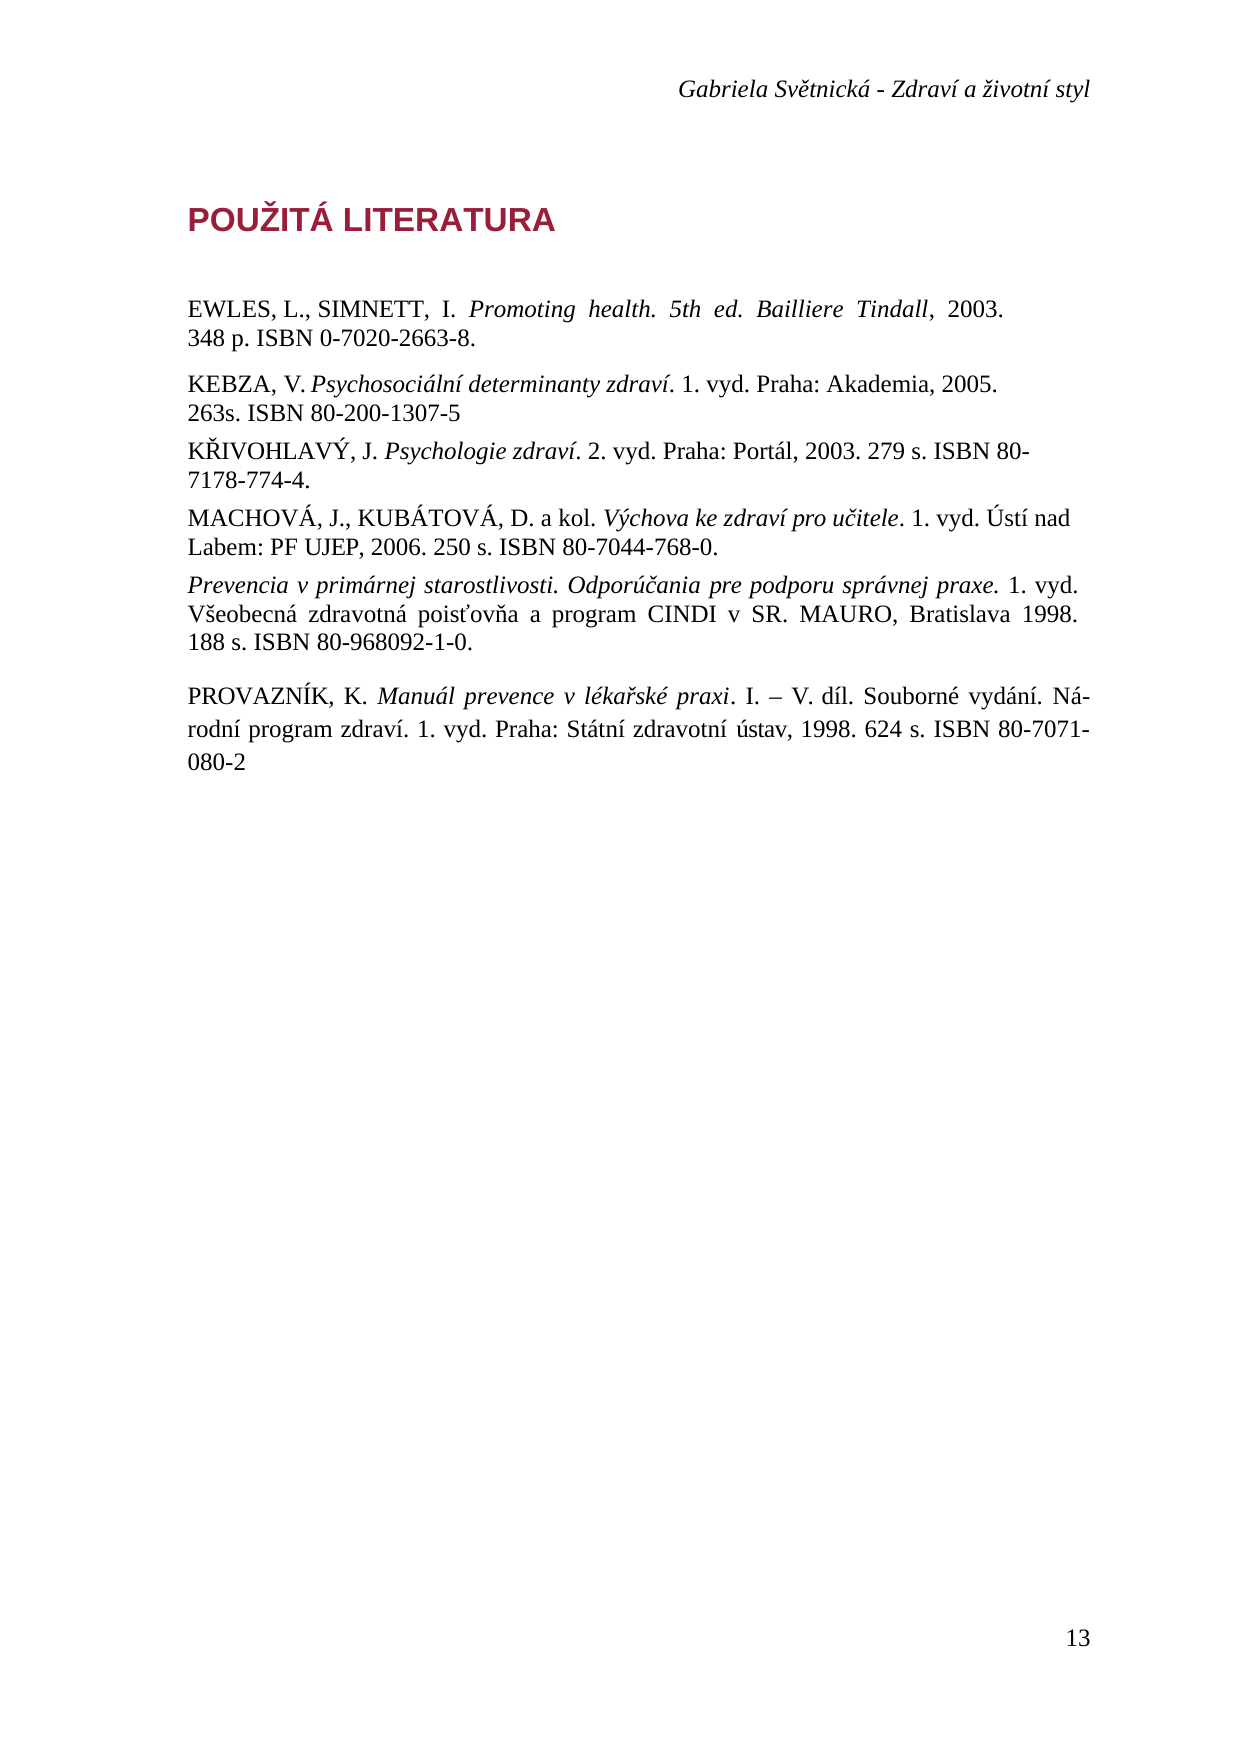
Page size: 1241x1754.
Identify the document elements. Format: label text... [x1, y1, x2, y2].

text EWLES, L., SIMNETT, I. Promoting health. 5th ed. Bailliere Tindall, 2003. 348 p. ISBN 0-7020-2663-8. [187, 294, 1008, 352]
text KEBZA, V. Psychosociální determinanty zdraví. 1. vyd. Praha: Akademia, 2005. 263s. ISBN 80-200-1307-5 [187, 369, 1007, 427]
text Prevencia v primárnej starostlivosti. Odporúčania pre podporu správnej praxe. 1. vyd. Všeobecná zdravotná poisťovňa a program CINDI v SR. MAURO, Bratislava 1998. 188 s. ISBN 80-968092-1-0. [187, 570, 1078, 656]
text MACHOVÁ, J., KUBÁTOVÁ, D. a kol. Výchova ke zdraví pro učitele. 1. vyd. Ústí nad Labem: PF UJEP, 2006. 250 s. ISBN 80-7044-768-0. [187, 503, 1078, 561]
text KŘIVOHLAVÝ, J. Psychologie zdraví. 2. vyd. Praha: Portál, 2003. 279 s. ISBN 80- 7178-774-4. [187, 436, 1078, 494]
text PROVAZNÍK, K. Manuál prevence v lékařské praxi. I. – V. díl. Souborné vydání. Ná- rodní program zdraví. 1. vyd. Praha: Státní zdravotní ústav, 1998. 624 s. ISBN 80-7071- 080-2 [187, 681, 1090, 776]
